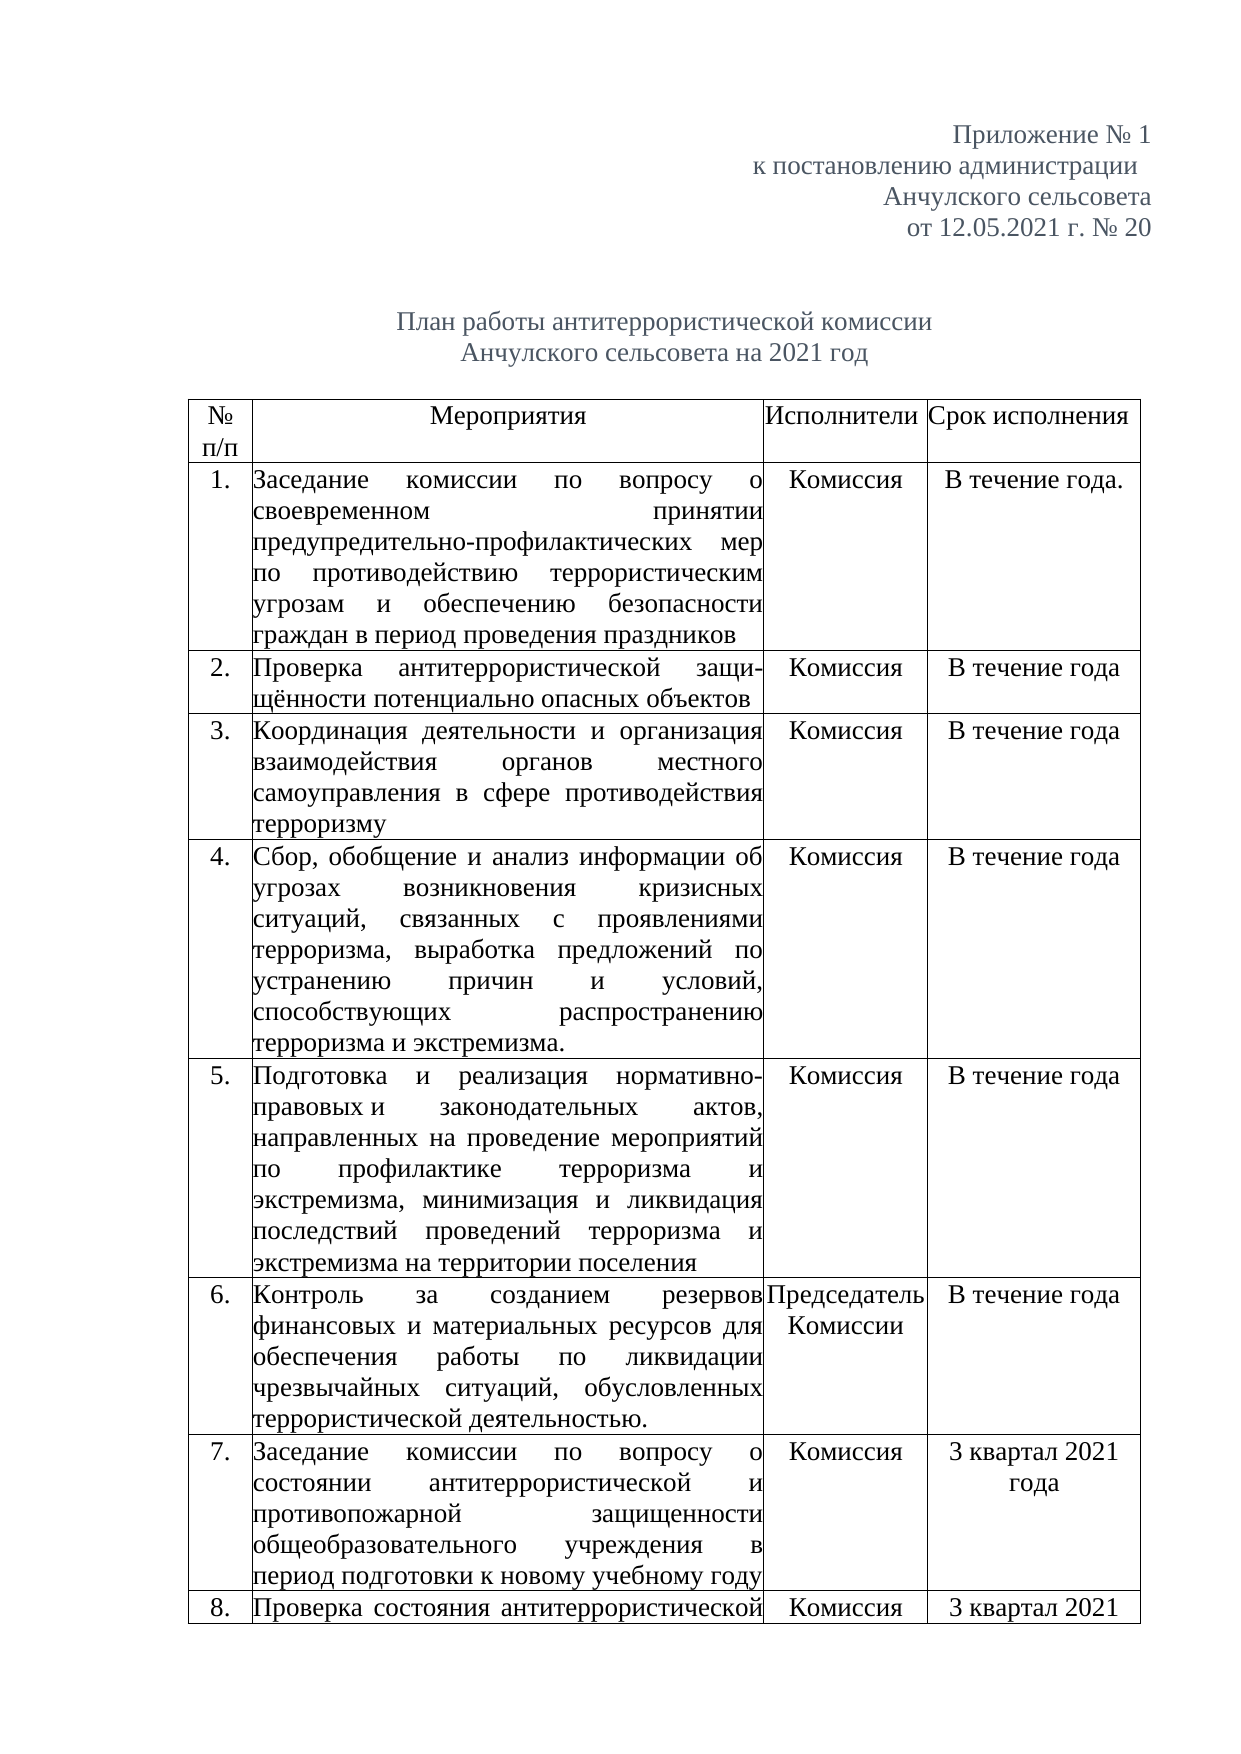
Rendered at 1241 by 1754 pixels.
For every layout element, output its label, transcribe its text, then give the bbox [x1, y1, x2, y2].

table_cell Комиссия [764, 463, 927, 650]
table_cell Комиссия [764, 1435, 927, 1590]
text План работы антитеррористической комиссии [177, 305, 1152, 336]
table_cell Заседание комиссии по вопросу о состоянии антитеррористической и противопожарной защищенности общеобразовательного учреждения в период подготовки к новому учебному году [253, 1435, 763, 1590]
table_cell В течение года [928, 1278, 1140, 1433]
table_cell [253, 1591, 763, 1622]
table_cell 4. [189, 840, 252, 1058]
table_cell 3. [189, 714, 252, 839]
table_cell Сбор, обобщение и анализ информации об угрозах возникновения кризисных ситуаций, связанных с проявлениями терроризма, выработка предложений по устранению причин и условий, способствующих распространению терроризма и экстремизма. [253, 840, 763, 1058]
table_cell В течение года [928, 1059, 1140, 1277]
table_cell Комиссия [764, 714, 927, 839]
table_cell Подготовка и реализация нормативно-правовых и законодательных актов, направленных на проведение мероприятий по профилактике терроризма и экстремизма, минимизация и ликвидация последствий проведений терроризма и экстремизма на территории поселения [253, 1059, 763, 1277]
table_cell 3 квартал 2021 года [928, 1591, 1140, 1622]
table_cell 7. [189, 1435, 252, 1590]
table_cell Проверка антитеррористической защи-щённости потенциально опасных объектов [253, 651, 763, 713]
text Анчулского сельсовета на 2021 год [177, 336, 1152, 367]
table_cell Заседание комиссии по вопросу о своевременном принятии предупредительно-профилактических мер по противодействию террористическим угрозам и обеспечению безопасности граждан в период проведения праздников [253, 463, 763, 650]
table_cell 5. [189, 1059, 252, 1277]
table_cell Комиссия [764, 840, 927, 1058]
table_cell Координация деятельности и организация взаимодействия органов местного самоуправления в сфере противодействия терроризму [253, 714, 763, 839]
table_cell В течение года [928, 714, 1140, 839]
table_cell 1. [189, 463, 252, 650]
table_header Исполнители [764, 400, 927, 462]
table_cell 6. [189, 1278, 252, 1433]
table_cell В течение года. [928, 463, 1140, 650]
table_cell 8. [189, 1591, 252, 1622]
table_cell В течение года [928, 840, 1140, 1058]
table_cell 2. [189, 651, 252, 713]
table_cell В течение года [928, 651, 1140, 713]
table_cell 3 квартал 2021 года [928, 1435, 1140, 1590]
table_cell Комиссия [764, 1591, 927, 1622]
table_header № п/п [189, 400, 252, 462]
table_cell Председатель Комиссии [764, 1278, 927, 1433]
text Приложение № 1 к постановлению администрации Анчулского сельсовета [177, 118, 1152, 212]
table_header Мероприятия [253, 400, 763, 462]
table_cell Контроль за созданием резервов финансовых и материальных ресурсов для обеспечения работы по ликвидации чрезвычайных ситуаций, обусловленных террористической деятельностью. [253, 1278, 763, 1433]
table_header Срок исполнения [928, 400, 1140, 462]
table_cell Комиссия [764, 1059, 927, 1277]
table_cell Комиссия [764, 651, 927, 713]
text от 12.05.2021 г. № 20 [177, 212, 1152, 243]
